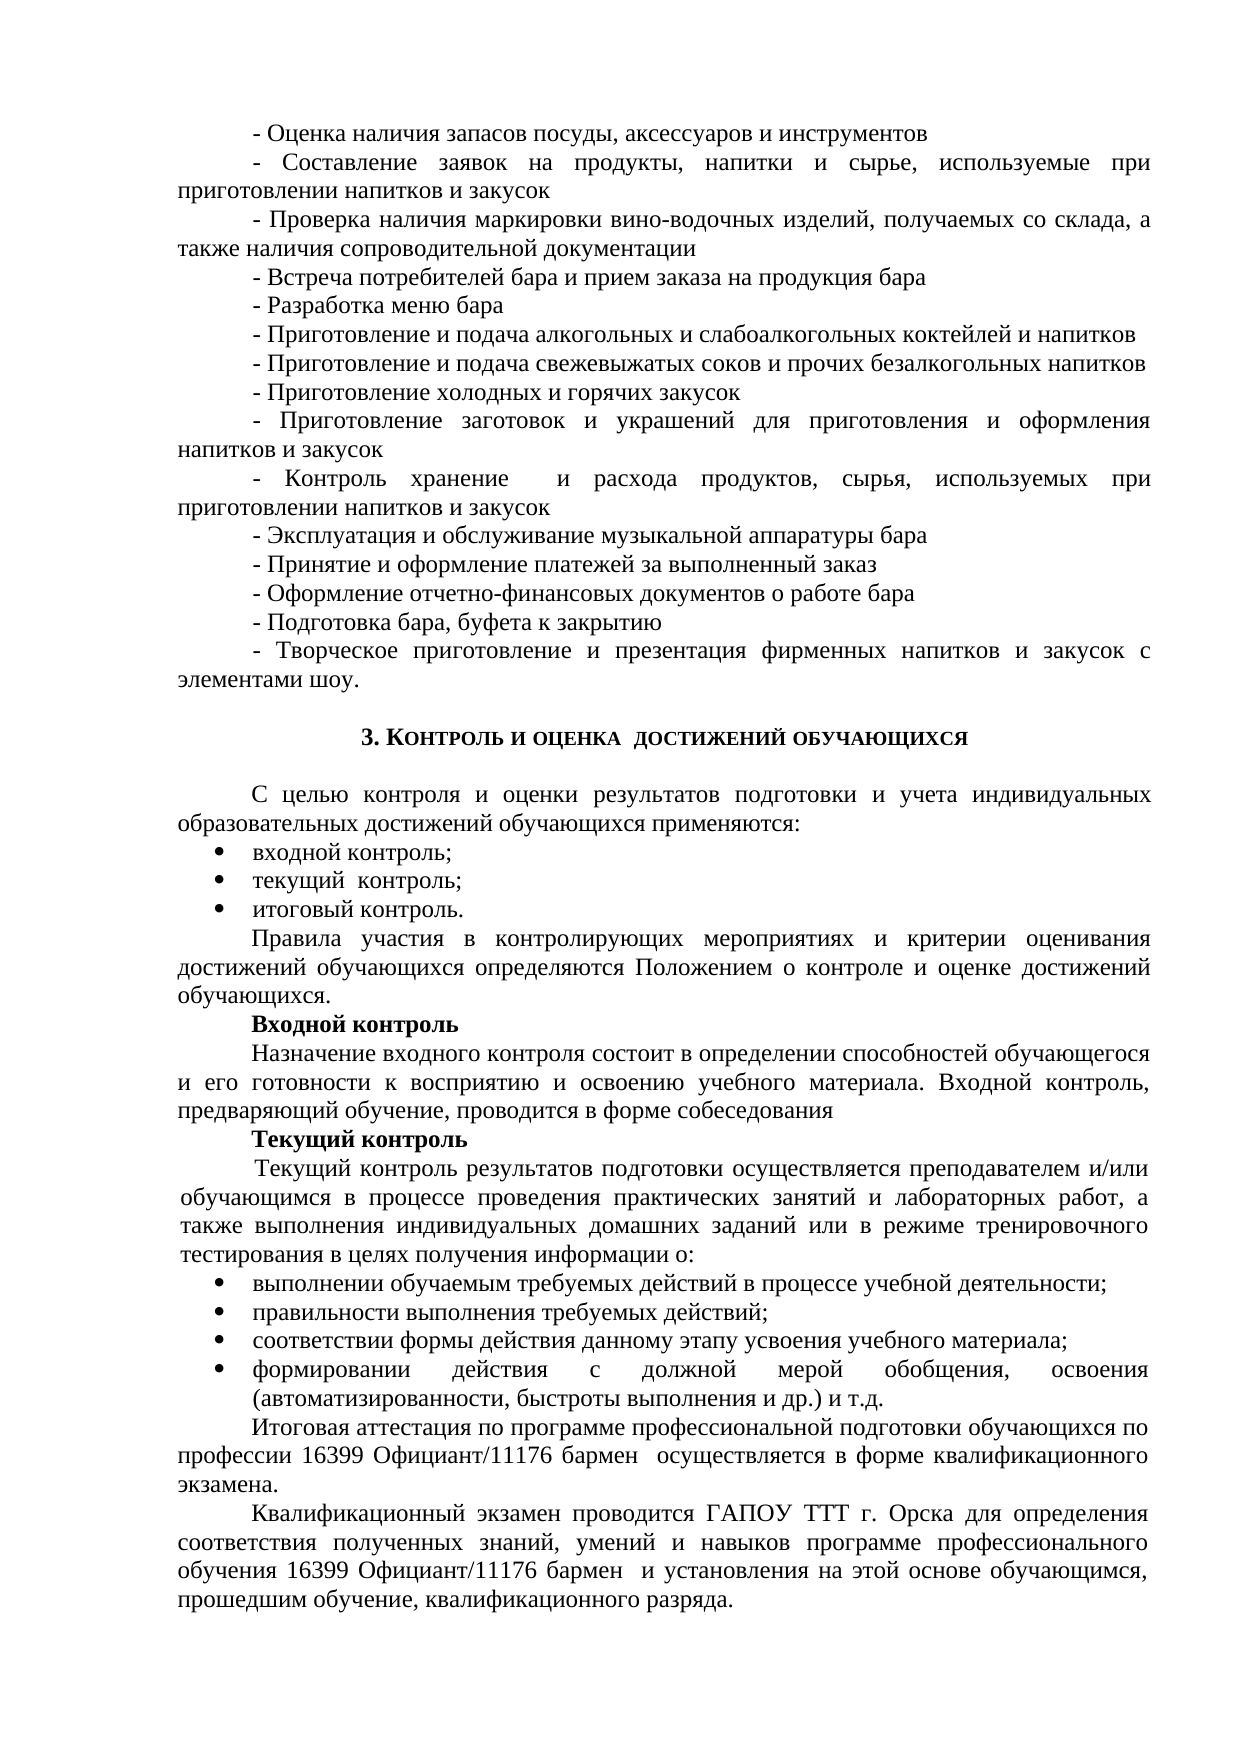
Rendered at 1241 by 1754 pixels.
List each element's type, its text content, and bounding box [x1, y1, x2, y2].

text - Составление заявок на продукты, напитки и сырье, используемые при приготовлении напитков и закусок [177, 147, 1152, 204]
text Входной контроль [177, 1009, 1152, 1038]
text - Оценка наличия запасов посуды, аксессуаров и инструментов [177, 118, 1152, 147]
text - Подготовка бара, буфета к закрытию [177, 607, 1152, 636]
list входной контроль; [215, 837, 1152, 866]
text - Оформление отчетно-финансовых документов о работе бара [177, 578, 1152, 607]
text - Принятие и оформление платежей за выполненный заказ [177, 549, 1152, 578]
text - Контроль хранение и расхода продуктов, сырья, используемых при приготовлении напитков и закусок [177, 463, 1152, 521]
text - Приготовление и подача свежевыжатых соков и прочих безалкогольных напитков [177, 348, 1152, 377]
text Итоговая аттестация по программе профессиональной подготовки обучающихся по профессии 16399 Официант/11176 бармен осуществляется в форме квалификационного экзамена. [177, 1412, 1149, 1498]
list итоговый контроль. [215, 894, 1152, 923]
text - Приготовление и подача алкогольных и слабоалкогольных коктейлей и напитков [177, 319, 1152, 348]
list выполнении обучаемым требуемых действий в процессе учебной деятельности; [215, 1268, 1149, 1297]
text Квалификационный экзамен проводится ГАПОУ ТТТ г. Орска для определения соответствия полученных знаний, умений и навыков программе профессионального обучения 16399 Официант/11176 бармен и установления на этой основе обучающимся, прошедшим обучение, квалификационного разряда. [177, 1498, 1149, 1613]
text - Проверка наличия маркировки вино-водочных изделий, получаемых со склада, а также наличия сопроводительной документации [177, 204, 1152, 262]
list текущий контроль; [215, 866, 1152, 894]
text Назначение входного контроля состоит в определении способностей обучающегося и его готовности к восприятию и освоению учебного материала. Входной контроль, предваряющий обучение, проводится в форме собеседования [177, 1038, 1151, 1124]
text - Приготовление холодных и горячих закусок [177, 377, 1152, 406]
text - Творческое приготовление и презентация фирменных напитков и закусок с элементами шоу. [177, 636, 1152, 693]
text - Разработка меню бара [177, 291, 1152, 319]
list соответствии формы действия данному этапу усвоения учебного материала; [215, 1326, 1149, 1354]
text - Встреча потребителей бара и прием заказа на продукция бара [177, 262, 1152, 291]
text 3. Контроль и оценка достижений обучающихся [177, 722, 1152, 751]
text Правила участия в контролирующих мероприятиях и критерии оценивания достижений обучающихся определяются Положением о контроле и оценке достижений обучающихся. [177, 923, 1152, 1009]
list правильности выполнения требуемых действий; [215, 1297, 1149, 1326]
text Текущий контроль [177, 1124, 1152, 1153]
text С целью контроля и оценки результатов подготовки и учета индивидуальных образовательных достижений обучающихся применяются: [177, 779, 1152, 837]
text Текущий контроль результатов подготовки осуществляется преподавателем и/или обучающимся в процессе проведения практических занятий и лабораторных работ, а также выполнения индивидуальных домашних заданий или в режиме тренировочного тестирования в целях получения информации о: [180, 1153, 1149, 1268]
text - Эксплуатация и обслуживание музыкальной аппаратуры бара [177, 521, 1152, 549]
list формировании действия с должной мерой обобщения, освоения (автоматизированности, быстроты выполнения и др.) и т.д. [215, 1354, 1149, 1412]
text - Приготовление заготовок и украшений для приготовления и оформления напитков и закусок [177, 406, 1152, 463]
